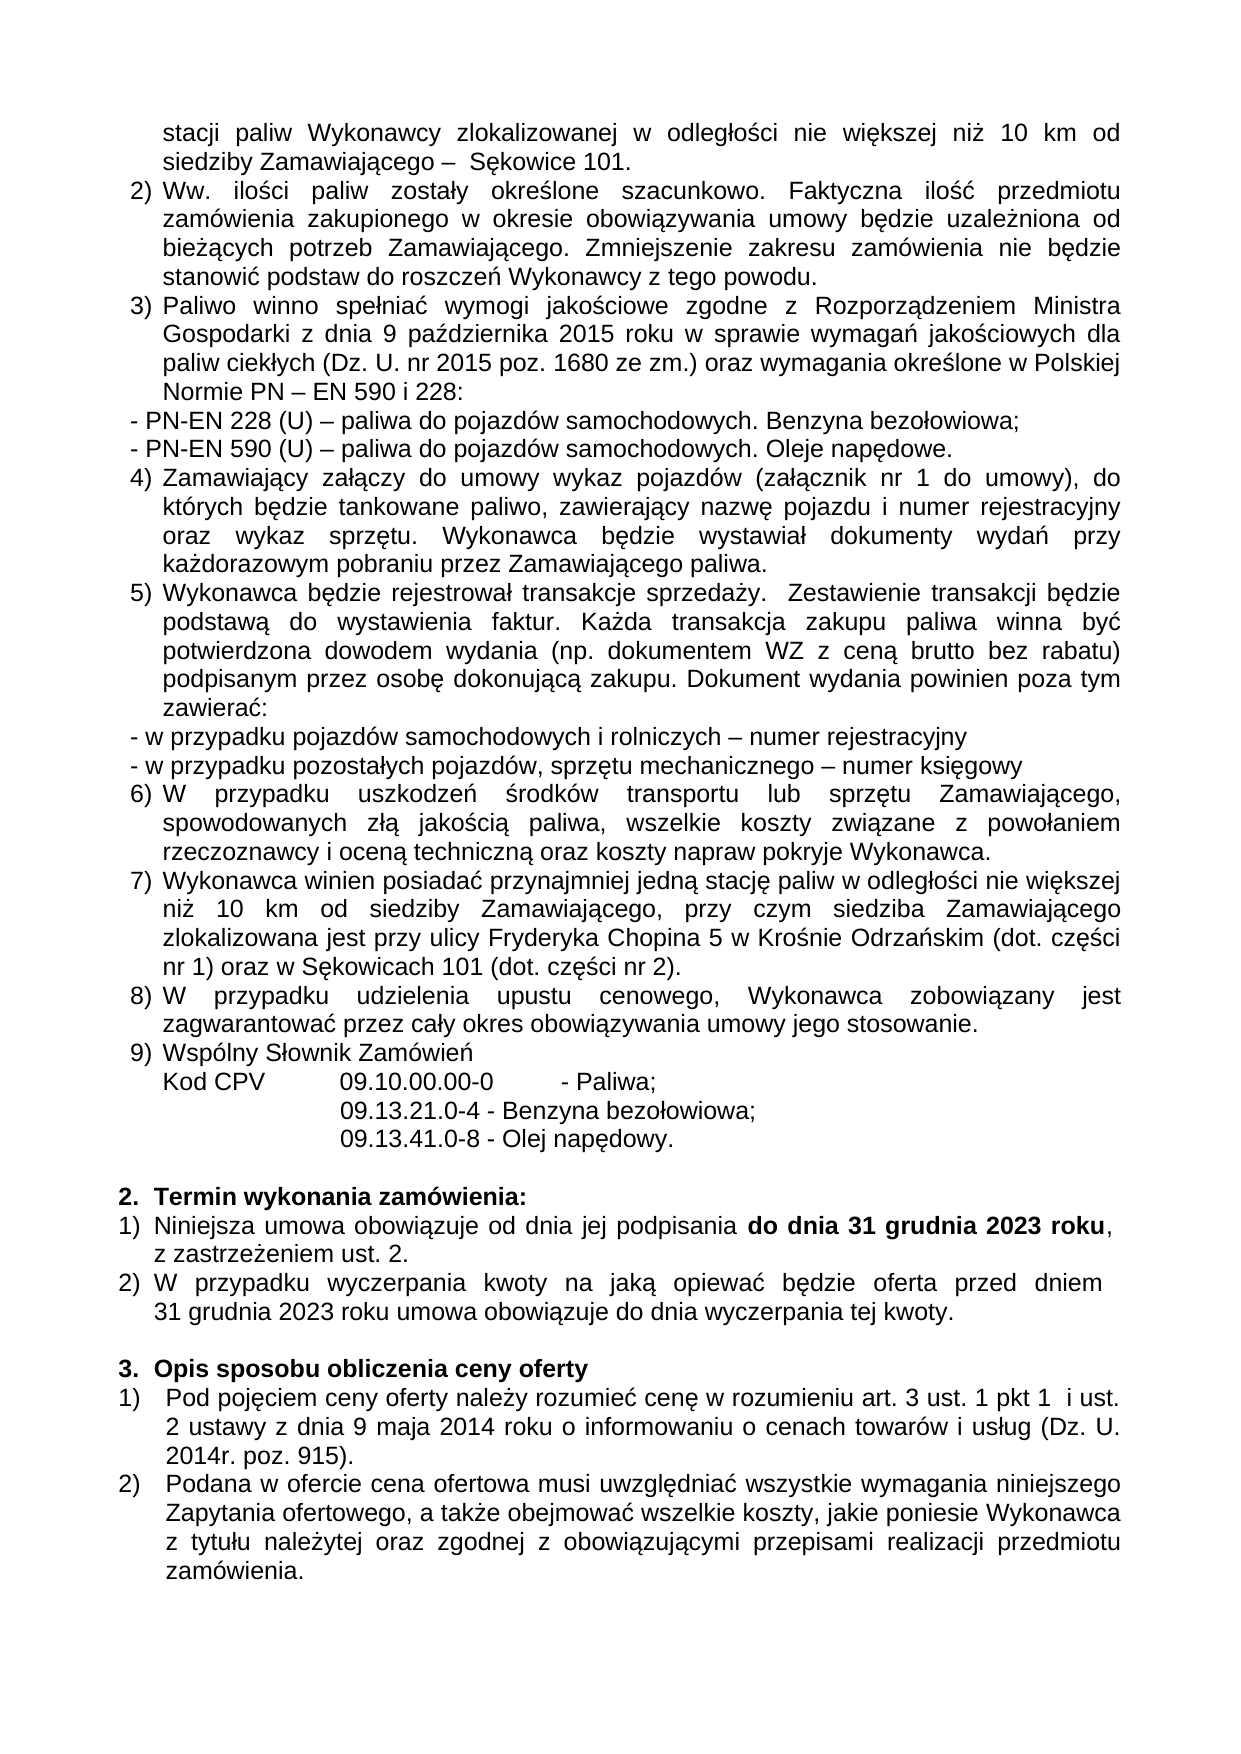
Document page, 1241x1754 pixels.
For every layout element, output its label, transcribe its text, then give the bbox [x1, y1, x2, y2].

list Ww. ilości paliw zostały określone szacunkowo. Faktyczna ilość przedmiotu zamówienia zakupionego w okresie obowiązywania umowy będzie uzależniona od bieżących potrzeb Zamawiającego. Zmniejszenie zakresu zamówienia nie będzie stanowić podstaw do roszczeń Wykonawcy z tego powodu. [130, 176, 1122, 291]
list - Benzyna bezołowiowa; [340, 1096, 1122, 1124]
list Wykonawca będzie rejestrował transakcje sprzedaży. Zestawienie transakcji będzie podstawą do wystawienia faktur. Każda transakcja zakupu paliwa winna być potwierdzona dowodem wydania (np. dokumentem WZ z ceną brutto bez rabatu) podpisanym przez osobę dokonującą zakupu. Dokument wydania powinien poza tym zawierać: [130, 578, 1122, 722]
list W przypadku udzielenia upustu cenowego, Wykonawca zobowiązany jest zagwarantować przez cały okres obowiązywania umowy jego stosowanie. [130, 981, 1122, 1038]
list Podana w ofercie cena ofertowa musi uwzględniać wszystkie wymagania niniejszego Zapytania ofertowego, a także obejmować wszelkie koszty, jakie poniesie Wykonawca z tytułu należytej oraz zgodnej z obowiązującymi przepisami realizacji przedmiotu zamówienia. [118, 1469, 1122, 1584]
list Niniejsza umowa obowiązuje od dnia jej podpisania do dnia 31 grudnia 2023 roku, z zastrzeżeniem ust. 2. [118, 1211, 1122, 1268]
list - Olej napędowy. [340, 1124, 1122, 1153]
text - w przypadku pozostałych pojazdów, sprzętu mechanicznego – numer księgowy [130, 751, 1122, 779]
list Pod pojęciem ceny oferty należy rozumieć cenę w rozumieniu art. 3 ust. 1 pkt 1 i ust. 2 ustawy z dnia 9 maja 2014 roku o informowaniu o cenach towarów i usług (Dz. U. 2014r. poz. 915). [118, 1383, 1122, 1469]
list Opis sposobu obliczenia ceny oferty [118, 1354, 1122, 1383]
list W przypadku uszkodzeń środków transportu lub sprzętu Zamawiającego, spowodowanych złą jakością paliwa, wszelkie koszty związane z powołaniem rzeczoznawcy i oceną techniczną oraz koszty napraw pokryje Wykonawca. [130, 779, 1122, 866]
text Kod CPV 09.10.00.00-0 - Paliwa; [162, 1067, 1122, 1096]
text - w przypadku pojazdów samochodowych i rolniczych – numer rejestracyjny [130, 722, 1122, 751]
list W przypadku wyczerpania kwoty na jaką opiewać będzie oferta przed dniem 31 grudnia 2023 roku umowa obowiązuje do dnia wyczerpania tej kwoty. [118, 1268, 1122, 1326]
list Termin wykonania zamówienia: [118, 1182, 1122, 1211]
list Zamawiający załączy do umowy wykaz pojazdów (załącznik nr 1 do umowy), do których będzie tankowane paliwo, zawierający nazwę pojazdu i numer rejestracyjny oraz wykaz sprzętu. Wykonawca będzie wystawiał dokumenty wydań przy każdorazowym pobraniu przez Zamawiającego paliwa. [130, 463, 1122, 578]
list Paliwo winno spełniać wymogi jakościowe zgodne z Rozporządzeniem Ministra Gospodarki z dnia 9 października 2015 roku w sprawie wymagań jakościowych dla paliw ciekłych (Dz. U. nr 2015 poz. 1680 ze zm.) oraz wymagania określone w Polskiej Normie PN – EN 590 i 228: [130, 291, 1122, 406]
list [130, 118, 1122, 176]
text - PN-EN 228 (U) – paliwa do pojazdów samochodowych. Benzyna bezołowiowa; [130, 406, 1122, 434]
text - PN-EN 590 (U) – paliwa do pojazdów samochodowych. Oleje napędowe. [130, 434, 1122, 463]
list Wspólny Słownik Zamówień [130, 1038, 1122, 1067]
list Wykonawca winien posiadać przynajmniej jedną stację paliw w odległości nie większej niż od siedziby Zamawiającego, przy czym siedziba Zamawiającego zlokalizowana jest przy ulicy Fryderyka Chopina 5 w Krośnie Odrzańskim (dot. części nr 1) oraz w Sękowicach 101 (dot. części nr 2). [130, 866, 1122, 981]
